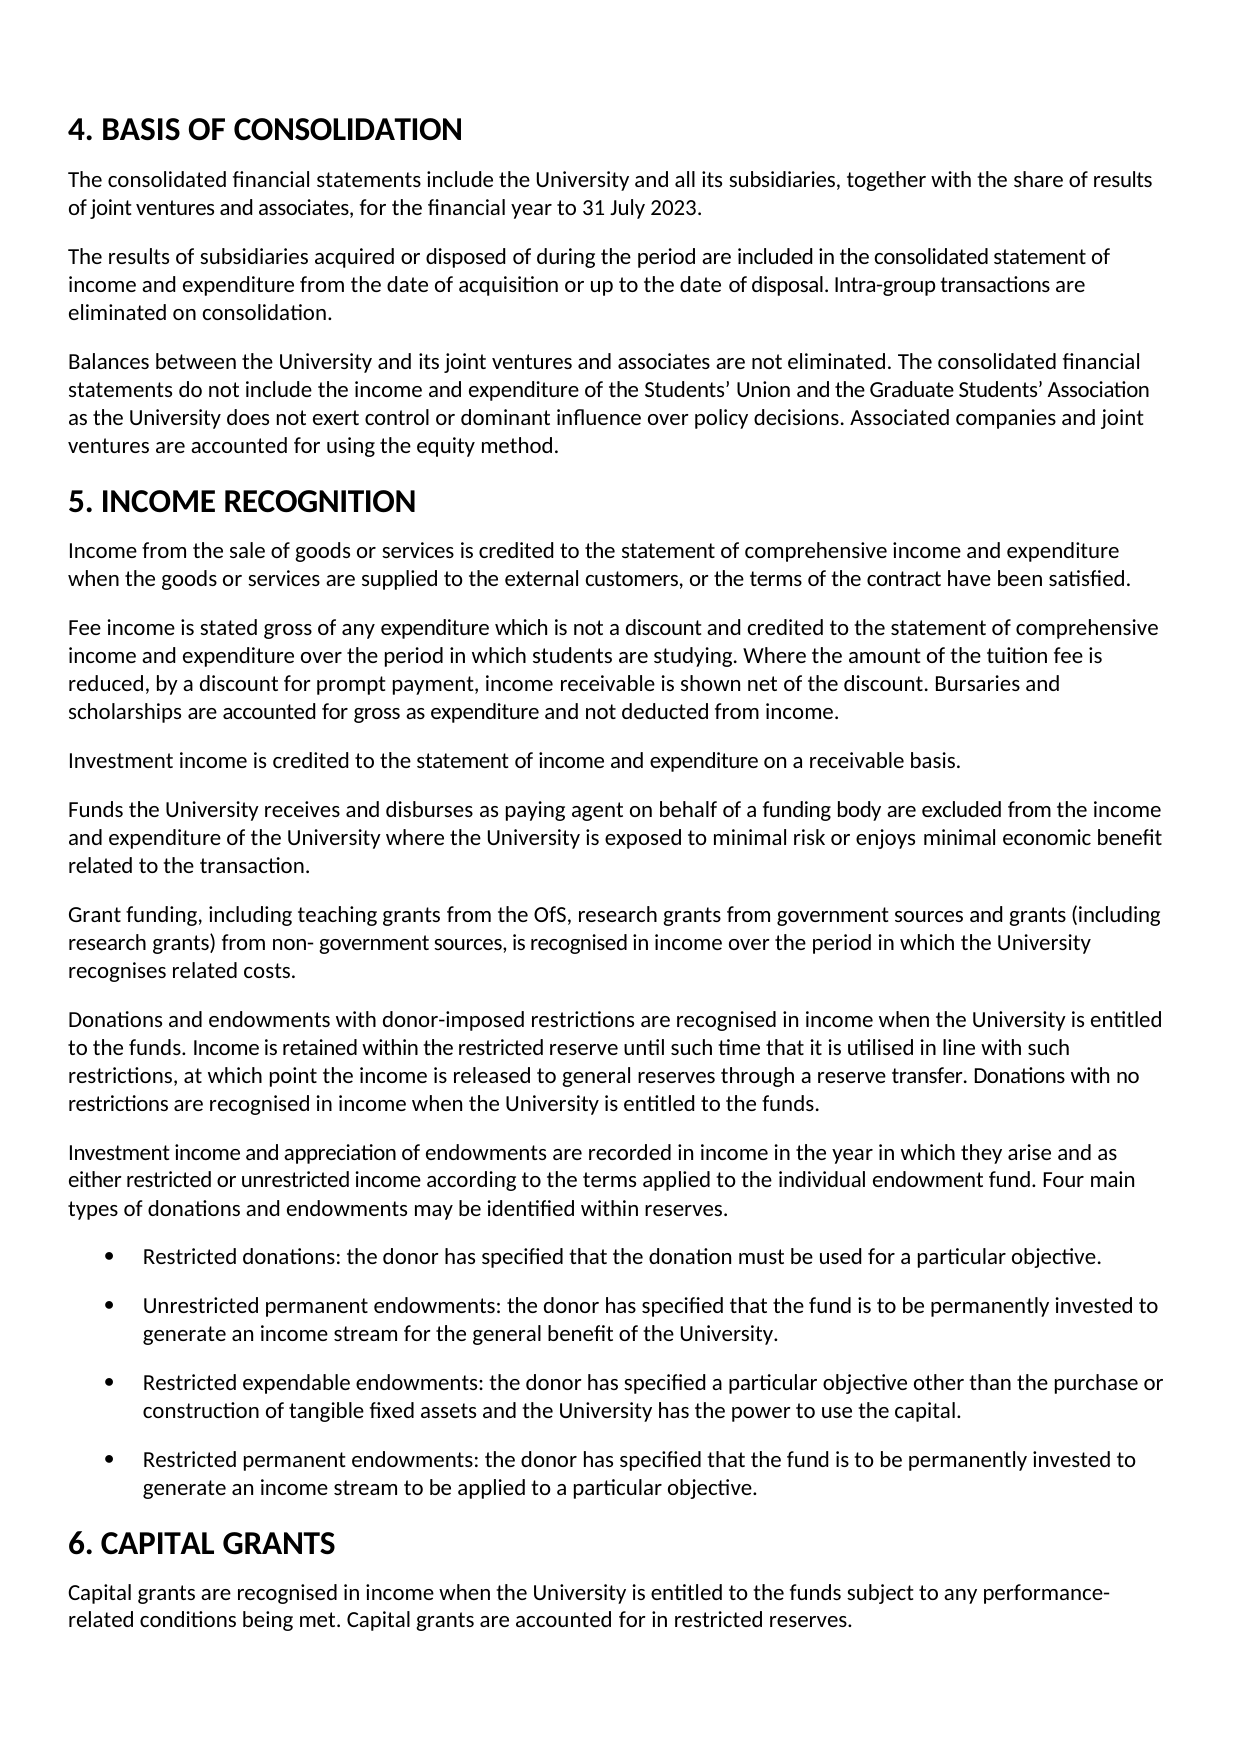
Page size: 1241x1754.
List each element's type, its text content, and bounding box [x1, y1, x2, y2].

text Investment income is credited to the statement of income and expenditure on a receivable basis. [68, 746, 1172, 774]
text Grant funding, including teaching grants from the OfS, research grants from government sources and grants (including research grants) from non- government sources, is recognised in income over the period in which the University recognises related costs. [68, 900, 1172, 984]
subtitle 5. INCOME RECOGNITION [68, 480, 1172, 520]
text Fee income is stated gross of any expenditure which is not a discount and credited to the statement of comprehensive income and expenditure over the period in which students are studying. Where the amount of the tuition fee is reduced, by a discount for prompt payment, income receivable is shown net of the discount. Bursaries and scholarships are accounted for gross as expenditure and not deducted from income. [68, 613, 1172, 725]
text The results of subsidiaries acquired or disposed of during the period are included in the consolidated statement of income and expenditure from the date of acquisition or up to the date of disposal. Intra-group transactions are eliminated on consolidation. [68, 242, 1172, 326]
subtitle 4. BASIS OF CONSOLIDATION [68, 108, 1172, 149]
list Restricted permanent endowments: the donor has specified that the fund is to be permanently invested to generate an income stream to be applied to a particular objective. [105, 1445, 1172, 1501]
text Balances between the University and its joint ventures and associates are not eliminated. The consolidated financial statements do not include the income and expenditure of the Students’ Union and the Graduate Students’ Association as the University does not exert control or dominant influence over policy decisions. Associated companies and joint ventures are accounted for using the equity method. [68, 347, 1172, 459]
list Restricted donations: the donor has specified that the donation must be used for a particular objective. [105, 1242, 1172, 1271]
text Investment income and appreciation of endowments are recorded in income in the year in which they arise and as either restricted or unrestricted income according to the terms applied to the individual endowment fund. Four main types of donations and endowments may be identified within reserves. [68, 1138, 1172, 1222]
list Restricted expendable endowments: the donor has specified a particular objective other than the purchase or construction of tangible fixed assets and the University has the power to use the capital. [105, 1368, 1172, 1424]
list Unrestricted permanent endowments: the donor has specified that the fund is to be permanently invested to generate an income stream for the general benefit of the University. [105, 1291, 1172, 1347]
text Income from the sale of goods or services is credited to the statement of comprehensive income and expenditure when the goods or services are supplied to the external customers, or the terms of the contract have been satisfied. [68, 536, 1172, 592]
text The consolidated financial statements include the University and all its subsidiaries, together with the share of results of joint ventures and associates, for the financial year to 31 July 2023. [68, 165, 1172, 221]
text Donations and endowments with donor-imposed restrictions are recognised in income when the University is entitled to the funds. Income is retained within the restricted reserve until such time that it is utilised in line with such restrictions, at which point the income is released to general reserves through a reserve transfer. Donations with no restrictions are recognised in income when the University is entitled to the funds. [68, 1005, 1172, 1117]
subtitle 6. CAPITAL GRANTS [68, 1522, 1172, 1563]
text Funds the University receives and disburses as paying agent on behalf of a funding body are excluded from the income and expenditure of the University where the University is exposed to minimal risk or enjoys minimal economic benefit related to the transaction. [68, 795, 1172, 879]
text Capital grants are recognised in income when the University is entitled to the funds subject to any performance-related conditions being met. Capital grants are accounted for in restricted reserves. [68, 1578, 1172, 1634]
